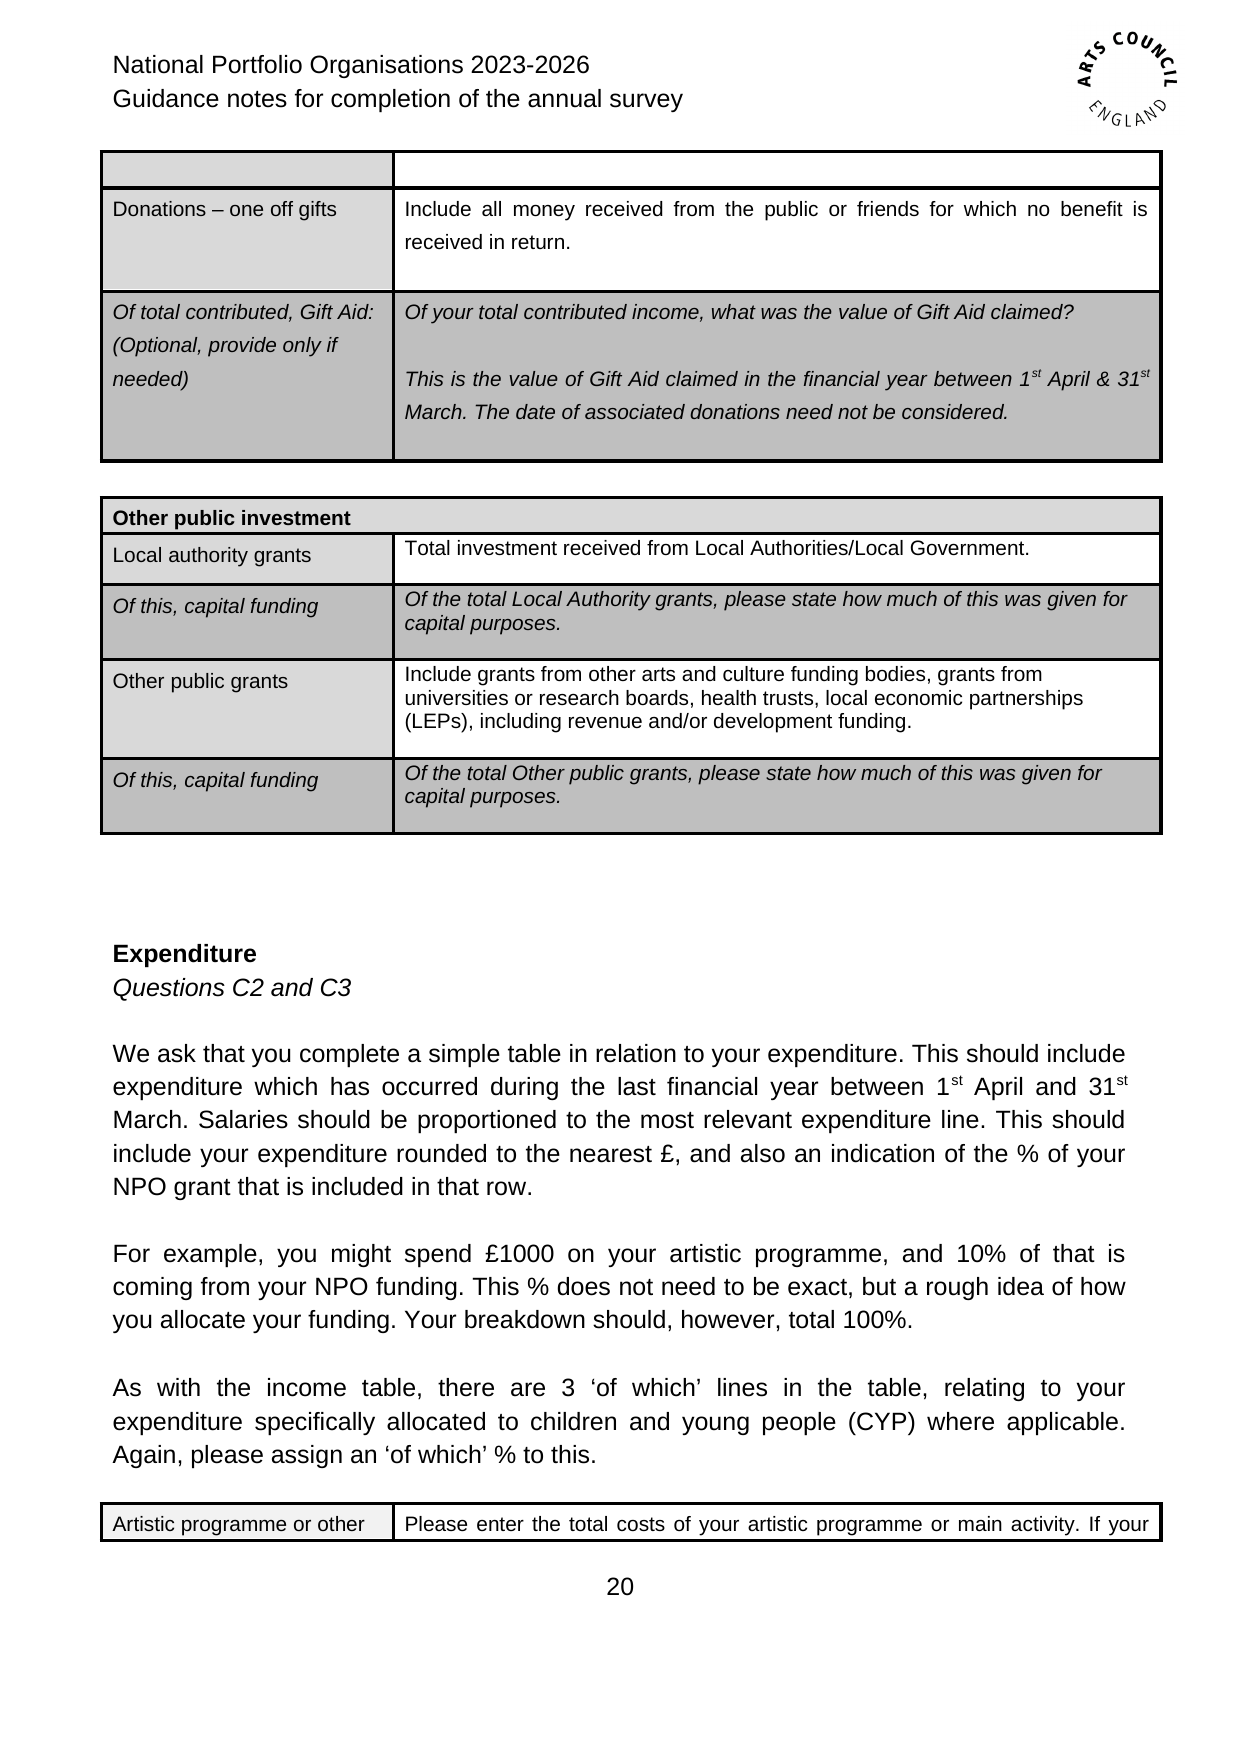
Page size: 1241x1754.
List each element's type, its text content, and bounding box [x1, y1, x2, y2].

subtitle Expenditure [112, 935, 1128, 969]
table_cell Other public grants [103, 661, 392, 757]
table_cell Of this, capital funding [103, 760, 392, 832]
table_cell Total investment received from Local Authorities/Local Government. [395, 535, 1159, 583]
table_cell Include grants from other arts and culture funding bodies, grants from universities or research boards, health trusts, local economic partnerships (LEPs), including revenue and/or development funding. [395, 661, 1159, 757]
table_cell Of your total contributed income, what was the value of Gift Aid claimed? This is the value of Gift Aid claimed in the financial year between 1st April & 31st March. The date of associated donations need not be considered. [395, 293, 1159, 459]
table_cell Include all money received from the public or friends for which no benefit is received in return. [395, 190, 1159, 289]
text As with the income table, there are 3 ‘of which’ lines in the table, relating to your expenditure specifically allocated to children and young people (CYP) where applicable. Again, please assign an ‘of which’ % to this. [112, 1369, 1128, 1469]
table_header Other public investment [103, 499, 1159, 532]
table_cell Local authority grants [103, 535, 392, 583]
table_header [103, 1505, 392, 1538]
picture [1065, 21, 1186, 135]
text We ask that you complete a simple table in relation to your expenditure. This should include expenditure which has occurred during the last financial year between 1st April and 31st March. Salaries should be proportioned to the most relevant expenditure line. This should include your expenditure rounded to the nearest £, and also an indication of the % of your NPO grant that is included in that row. [112, 1035, 1128, 1202]
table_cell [103, 153, 392, 186]
table_cell Of the total Local Authority grants, please state how much of this was given for capital purposes. [395, 586, 1159, 658]
table_cell Of total contributed, Gift Aid: (Optional, provide only if needed) [103, 293, 392, 459]
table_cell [395, 153, 1159, 186]
table_cell Of this, capital funding [103, 586, 392, 658]
text Questions C2 and C3 [112, 969, 1128, 1002]
table_cell Of the total Other public grants, please state how much of this was given for capital purposes. [395, 760, 1159, 832]
text For example, you might spend £1000 on your artistic programme, and 10% of that is coming from your NPO funding. This % does not need to be exact, but a rough idea of how you allocate your funding. Your breakdown should, however, total 100%. [112, 1202, 1128, 1335]
table_cell Donations – one off gifts [103, 190, 392, 289]
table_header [395, 1505, 1159, 1538]
